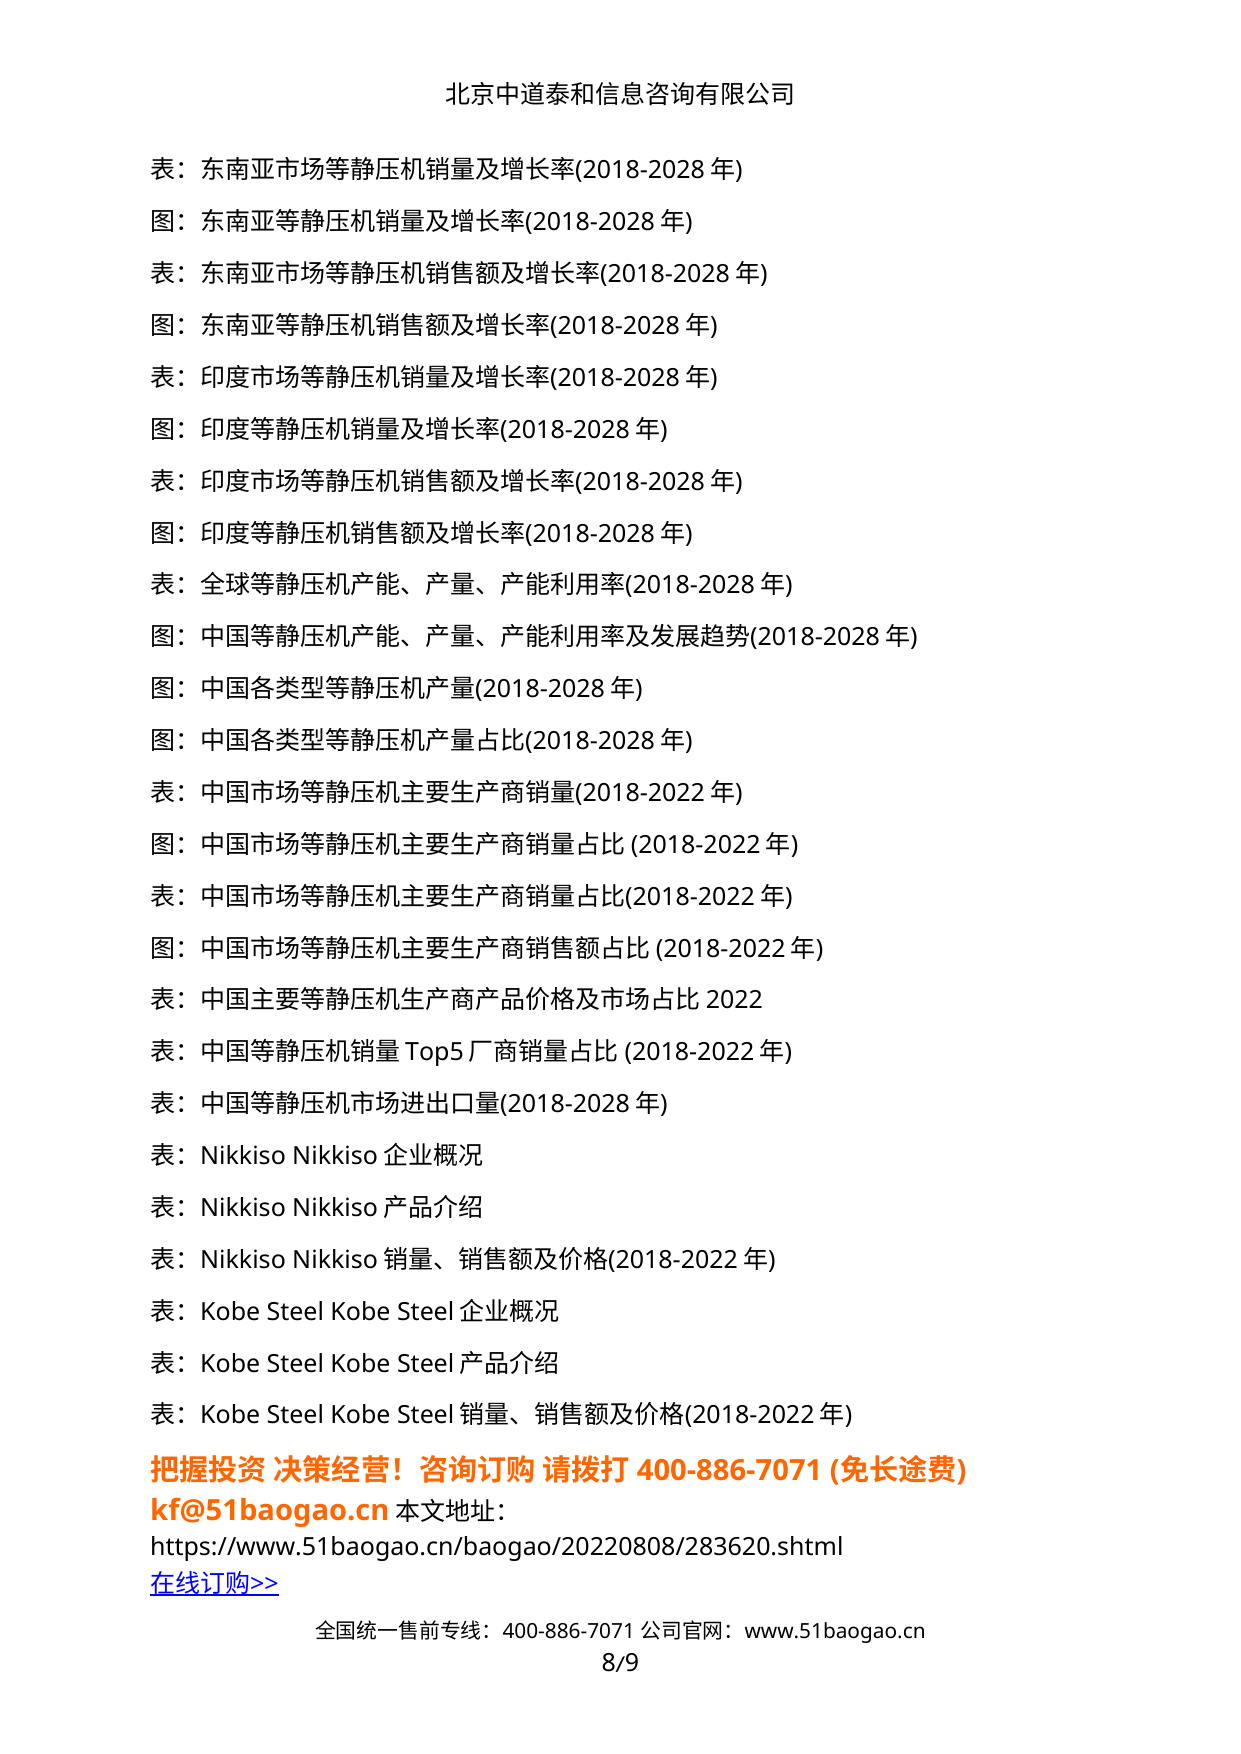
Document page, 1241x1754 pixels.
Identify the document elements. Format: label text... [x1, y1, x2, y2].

text 图：东南亚等静压机销量及增长率(2018-2028年) [150, 202, 1090, 238]
text 表：中国等静压机市场进出口量(2018-2028年) [150, 1084, 1090, 1120]
text 表：中国等静压机销量Top5厂商销量占比 (2018-2022年) [150, 1032, 1090, 1068]
text 表：东南亚市场等静压机销售额及增长率(2018-2028年) [150, 254, 1090, 290]
text 图：印度等静压机销售额及增长率(2018-2028年) [150, 513, 1090, 549]
text 表：东南亚市场等静压机销量及增长率(2018-2028年) [150, 150, 1090, 186]
text 图：印度等静压机销量及增长率(2018-2028年) [150, 409, 1090, 446]
text 图：中国各类型等静压机产量(2018-2028年) [150, 669, 1090, 705]
text 图：中国各类型等静压机产量占比(2018-2028年) [150, 721, 1090, 757]
text 表：印度市场等静压机销量及增长率(2018-2028年) [150, 357, 1090, 394]
text 图：中国市场等静压机主要生产商销量占比 (2018-2022年) [150, 824, 1090, 861]
text 表：Kobe Steel Kobe Steel企业概况 [150, 1291, 1090, 1327]
text 图：中国市场等静压机主要生产商销售额占比 (2018-2022年) [150, 928, 1090, 964]
text 表：Kobe Steel Kobe Steel产品介绍 [150, 1343, 1090, 1379]
text 表：全球等静压机产能、产量、产能利用率(2018-2028年) [150, 565, 1090, 601]
text 表：Nikkiso Nikkiso企业概况 [150, 1136, 1090, 1172]
text 表：中国市场等静压机主要生产商销量(2018-2022年) [150, 772, 1090, 809]
text 表：Nikkiso Nikkiso产品介绍 [150, 1187, 1090, 1224]
text 表：中国市场等静压机主要生产商销量占比(2018-2022年) [150, 876, 1090, 912]
text 图：中国等静压机产能、产量、产能利用率及发展趋势(2018-2028年) [150, 617, 1090, 653]
text 把握投资 决策经营！咨询订购 请拨打 400-886-7071 (免长途费) kf@51baogao.cn本文地址：https://www.51baogao.cn/baogao/20220808/283620.shtml [150, 1447, 1090, 1563]
text 表：Nikkiso Nikkiso销量、销售额及价格(2018-2022年) [150, 1239, 1090, 1276]
text 图：东南亚等静压机销售额及增长率(2018-2028年) [150, 306, 1090, 342]
text 表：印度市场等静压机销售额及增长率(2018-2028年) [150, 461, 1090, 497]
text 表：Kobe Steel Kobe Steel销量、销售额及价格(2018-2022年) [150, 1395, 1090, 1431]
text 表：中国主要等静压机生产商产品价格及市场占比 2022 [150, 980, 1090, 1016]
text 在线订购>> [150, 1563, 1090, 1599]
